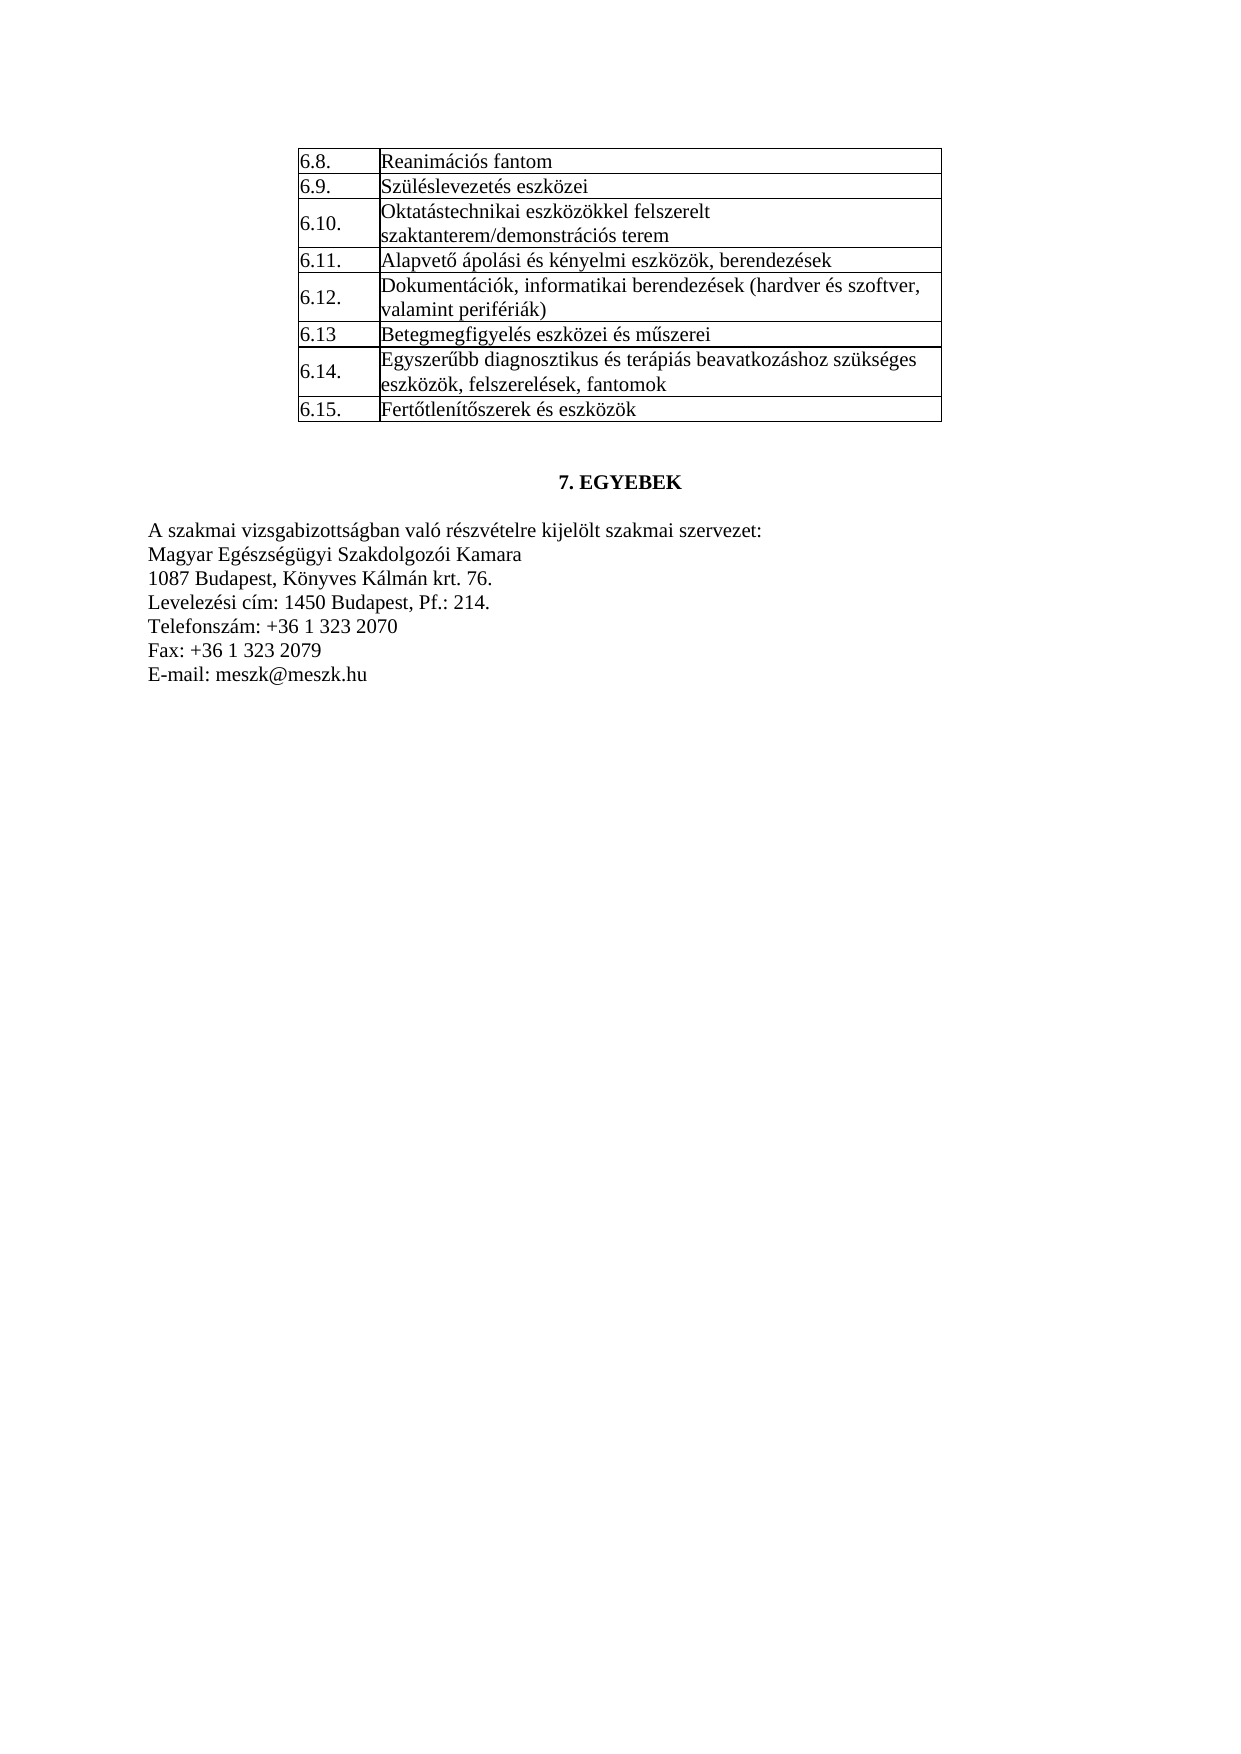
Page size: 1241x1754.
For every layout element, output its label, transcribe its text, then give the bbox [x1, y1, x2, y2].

table_cell 6.9. [299, 174, 379, 198]
table_cell 6.15. [299, 397, 379, 421]
table_cell 6.10. [299, 199, 379, 247]
table_cell 6.8. [299, 149, 379, 173]
table_cell Reanimációs fantom [381, 149, 941, 173]
table_cell 6.11. [299, 248, 379, 272]
table_cell Szüléslevezetés eszközei [381, 174, 941, 198]
table_cell Alapvető ápolási és kényelmi eszközök, berendezések [381, 248, 941, 272]
table_cell 6.12. [299, 273, 379, 321]
text A szakmai vizsgabizottságban való részvételre kijelölt szakmai szervezet: [148, 518, 1093, 542]
text 1087 Budapest, Könyves Kálmán krt. 76. Levelezési cím: 1450 Budapest, Pf.: 214. Telefonszám: +36 1 323 2070 Fax: +36 1 323 2079 E-mail: meszk@meszk.hu [148, 566, 1093, 686]
table_cell Fertőtlenítőszerek és eszközök [381, 397, 941, 421]
table_cell Oktatástechnikai eszközökkel felszerelt szaktanterem/demonstrációs terem [381, 199, 941, 247]
table_cell Egyszerűbb diagnosztikus és terápiás beavatkozáshoz szükséges eszközök, felszerelések, fantomok [381, 348, 941, 396]
table_cell Dokumentációk, informatikai berendezések (hardver és szoftver, valamint perifériák) [381, 273, 941, 321]
text 7. EGYEBEK [148, 470, 1093, 494]
table_cell 6.14. [299, 348, 379, 396]
table_cell 6.13 [299, 322, 379, 346]
table_cell Betegmegfigyelés eszközei és műszerei [381, 322, 941, 346]
text Magyar Egészségügyi Szakdolgozói Kamara [148, 542, 1093, 566]
